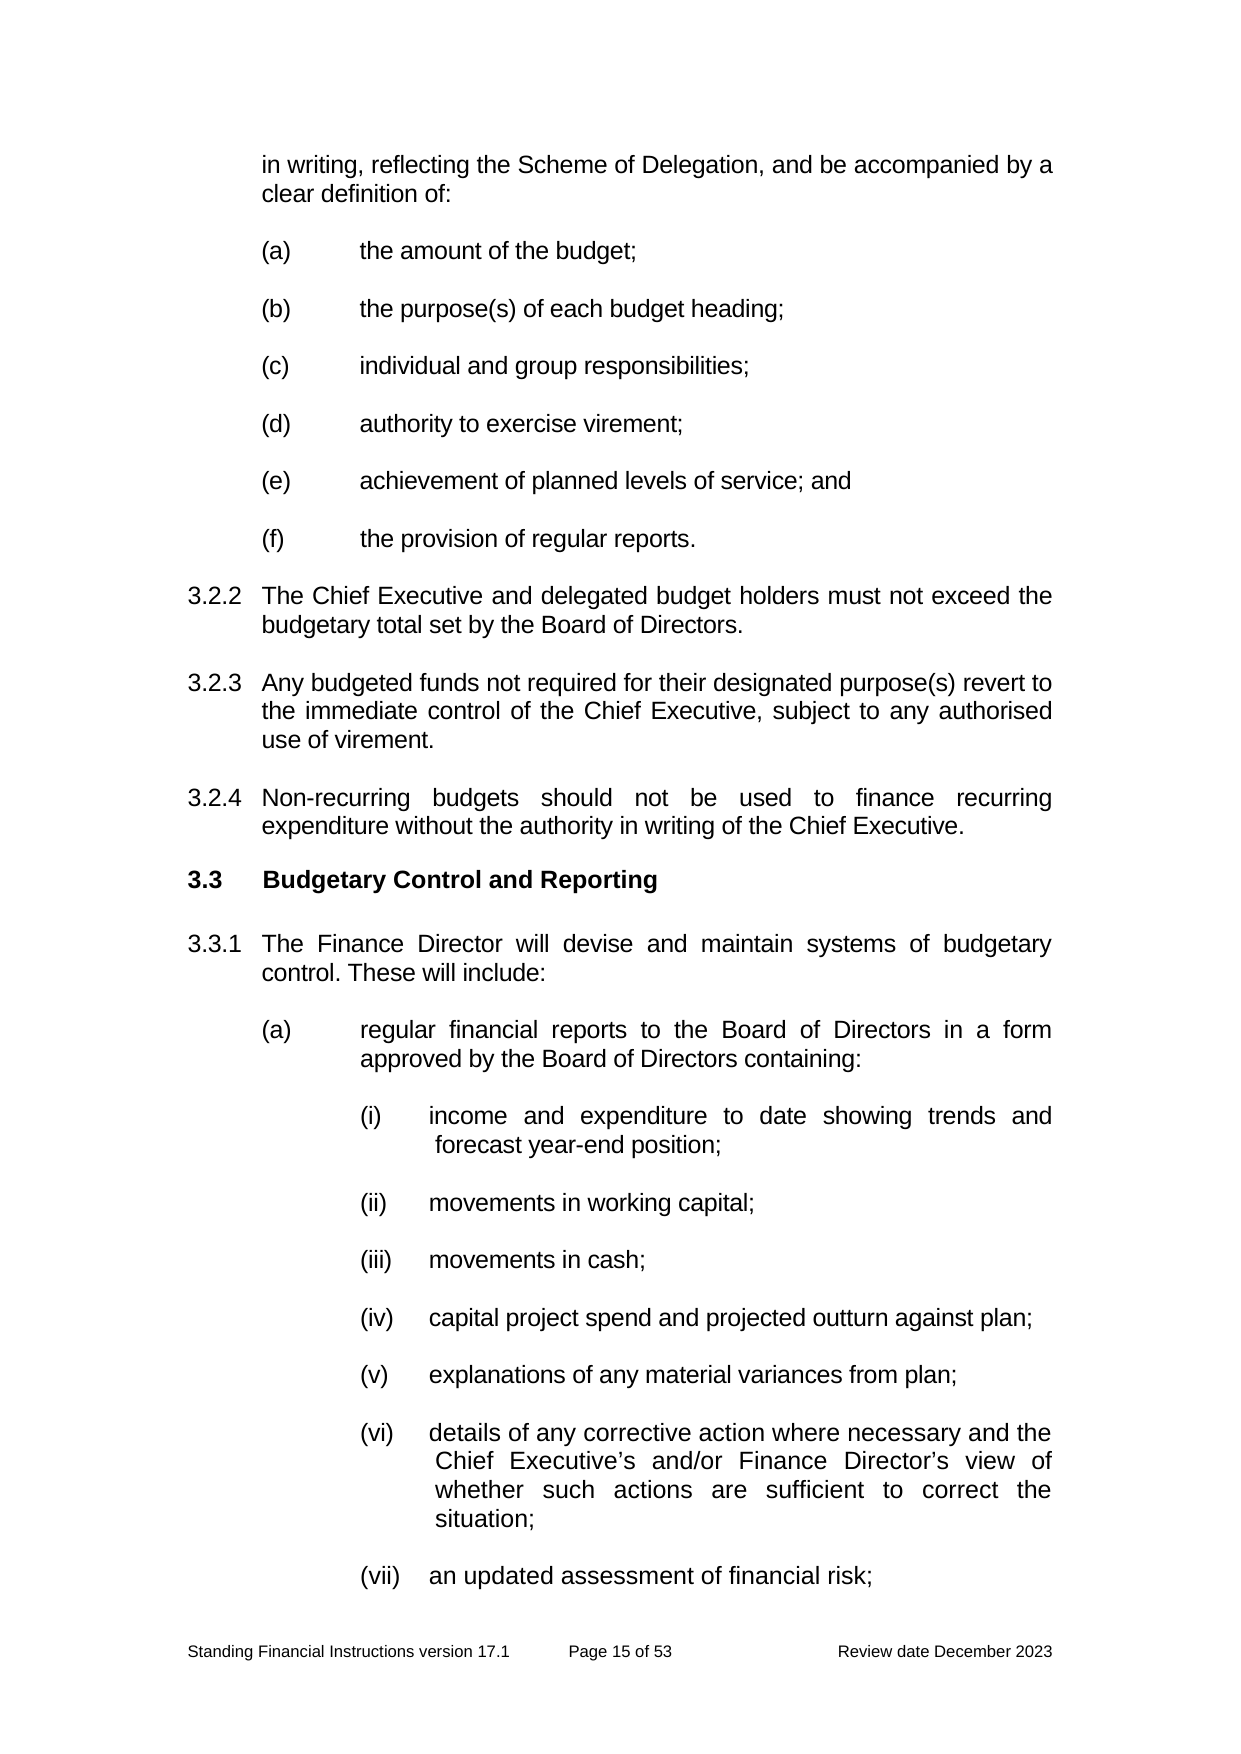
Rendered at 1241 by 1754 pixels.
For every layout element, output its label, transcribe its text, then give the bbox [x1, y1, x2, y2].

list the amount of the budget; [261, 236, 1053, 265]
text 3.2.2 The Chief Executive and delegated budget holders must not exceed the budgetary total set by the Board of Directors. [187, 581, 1053, 639]
list capital project spend and projected outturn against plan; [360, 1302, 1053, 1331]
text (a) regular financial reports to the Board of Directors in a form approved by the Board of Directors containing: [187, 1015, 1053, 1072]
list details of any corrective action where necessary and the Chief Executive’s and/or Finance Director’s view of whether such actions are sufficient to correct the situation; [360, 1417, 1053, 1532]
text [187, 150, 1053, 207]
list authority to exercise virement; [261, 409, 1053, 437]
list individual and group responsibilities; [261, 351, 1053, 380]
list explanations of any material variances from plan; [360, 1360, 1053, 1389]
list achievement of planned levels of service; and [261, 466, 1053, 495]
list income and expenditure to date showing trends and forecast year-end position; [360, 1101, 1053, 1159]
text 3.2.3 Any budgeted funds not required for their designated purpose(s) revert to the immediate control of the Chief Executive, subject to any authorised use of virement. [187, 667, 1053, 754]
list movements in working capital; [360, 1187, 1053, 1216]
text 3.3.1 The Finance Director will devise and maintain systems of budgetary control. These will include: [187, 929, 1053, 986]
text (f) the provision of regular reports. [187, 524, 1053, 552]
list movements in cash; [360, 1245, 1053, 1274]
list an updated assessment of financial risk; [360, 1561, 1053, 1590]
list the purpose(s) of each budget heading; [261, 294, 1053, 322]
subtitle 3.3 Budgetary Control and Reporting [187, 865, 1053, 894]
text 3.2.4 Non-recurring budgets should not be used to finance recurring expenditure without the authority in writing of the Chief Executive. [187, 782, 1053, 840]
